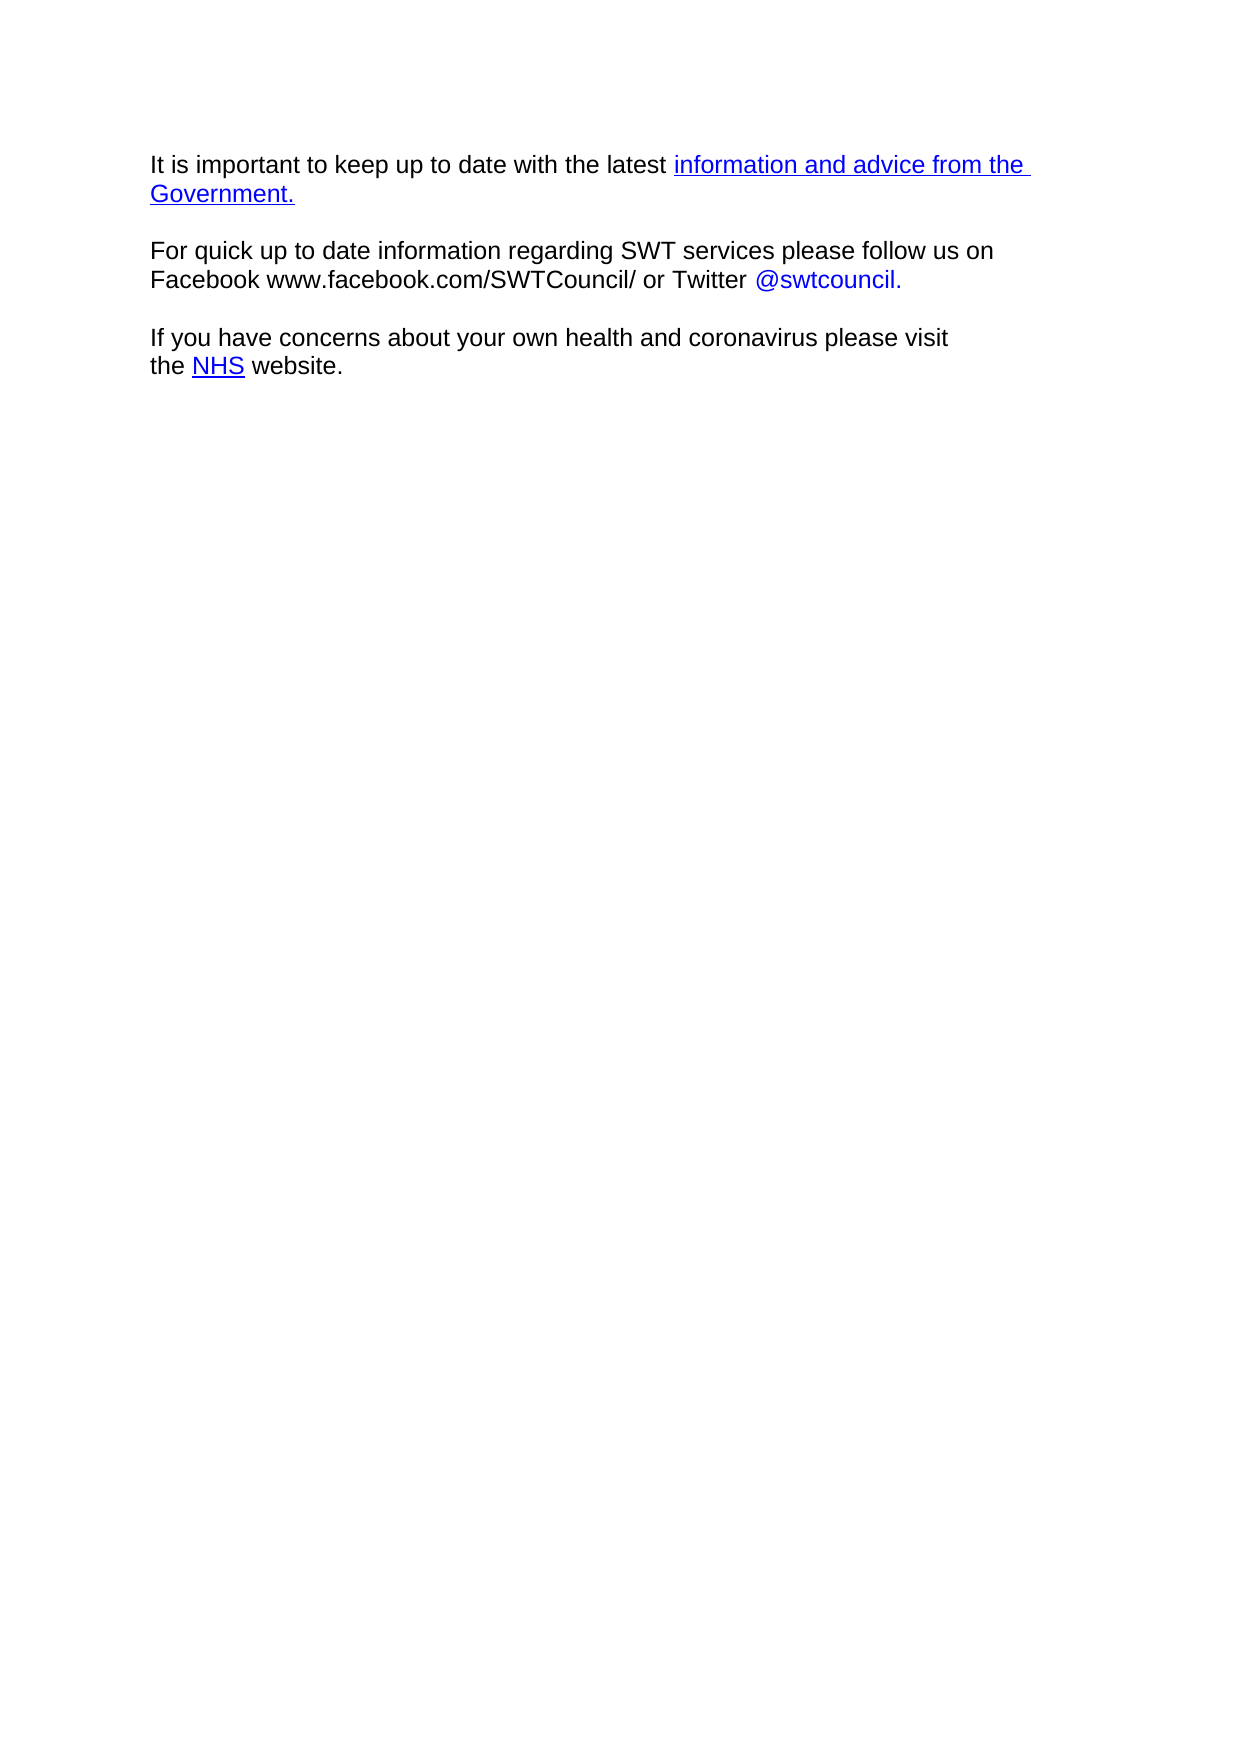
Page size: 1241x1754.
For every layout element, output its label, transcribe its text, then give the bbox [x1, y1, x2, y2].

text It is important to keep up to date with the latest information and advice from the Government. [150, 150, 1090, 207]
text If you have concerns about your own health and coronavirus please visit the NHS website. [150, 322, 1090, 380]
text For quick up to date information regarding SWT services please follow us on Facebook www.facebook.com/SWTCouncil/ or Twitter @swtcouncil. [150, 236, 1090, 294]
